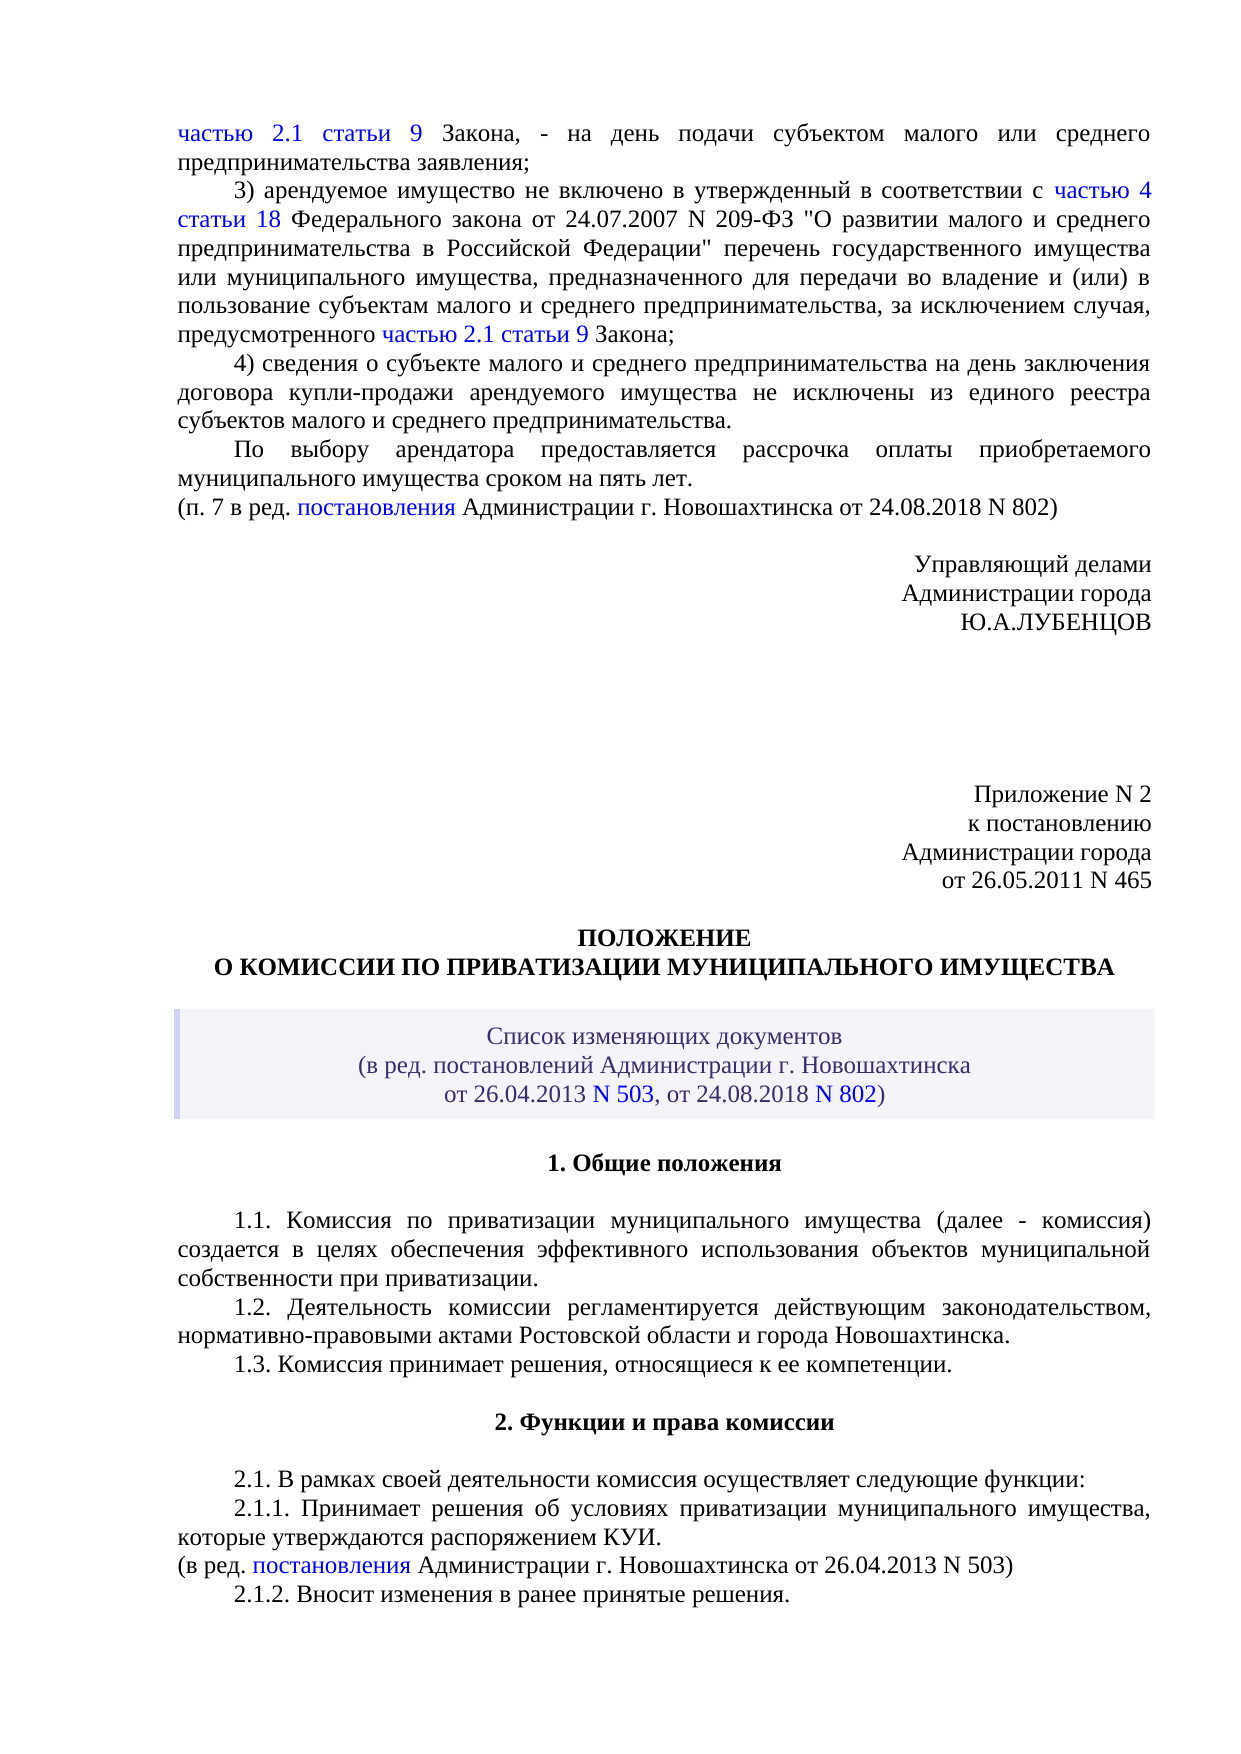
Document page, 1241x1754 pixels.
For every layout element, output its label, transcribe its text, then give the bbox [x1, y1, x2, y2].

text Ю.А.ЛУБЕНЦОВ [177, 607, 1152, 636]
text Приложение N 2 [177, 779, 1152, 808]
text Администрации города [177, 837, 1152, 866]
text 4) сведения о субъекте малого и среднего предпринимательства на день заключения договора купли-продажи арендуемого имущества не исключены из единого реестра субъектов малого и среднего предпринимательства. [177, 348, 1152, 434]
text 2.1.2. Вносит изменения в ранее принятые решения. [177, 1579, 1152, 1608]
text По выбору арендатора предоставляется рассрочка оплаты приобретаемого муниципального имущества сроком на пять лет. [177, 434, 1152, 492]
title 2. Функции и права комиссии [177, 1407, 1152, 1435]
text (п. 7 в ред. постановления Администрации г. Новошахтинска от 24.08.2018 N 802) [177, 492, 1152, 521]
title О КОМИССИИ ПО ПРИВАТИЗАЦИИ МУНИЦИПАЛЬНОГО ИМУЩЕСТВА [177, 952, 1152, 981]
text (в ред. постановления Администрации г. Новошахтинска от 26.04.2013 N 503) [177, 1550, 1152, 1579]
text 3) арендуемое имущество не включено в утвержденный в соответствии с частью 4 статьи 18 Федерального закона от 24.07.2007 N 209-ФЗ "О развитии малого и среднего предпринимательства в Российской Федерации" перечень государственного имущества или муниципального имущества, предназначенного для передачи во владение и (или) в пользование субъектам малого и среднего предпринимательства, за исключением случая, предусмотренного частью 2.1 статьи 9 Закона; [177, 176, 1152, 348]
text 1.2. Деятельность комиссии регламентируется действующим законодательством, нормативно-правовыми актами Ростовской области и города Новошахтинска. [177, 1292, 1152, 1349]
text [177, 118, 1152, 176]
text от 26.05.2011 N 465 [177, 866, 1152, 894]
title ПОЛОЖЕНИЕ [177, 923, 1152, 952]
table_header Список изменяющих документов (в ред. постановлений Администрации г. Новошахтинска от 26.04.2013 N 503, от 24.08.2018 N 802) [180, 1009, 1149, 1119]
text 2.1. В рамках своей деятельности комиссия осуществляет следующие функции: [177, 1464, 1152, 1493]
text 1.3. Комиссия принимает решения, относящиеся к ее компетенции. [177, 1349, 1152, 1378]
text 1.1. Комиссия по приватизации муниципального имущества (далее - комиссия) создается в целях обеспечения эффективного использования объектов муниципальной собственности при приватизации. [177, 1205, 1152, 1292]
text Управляющий делами [177, 549, 1152, 578]
title 1. Общие положения [177, 1148, 1152, 1177]
text Администрации города [177, 578, 1152, 607]
text 2.1.1. Принимает решения об условиях приватизации муниципального имущества, которые утверждаются распоряжением КУИ. [177, 1493, 1152, 1550]
text к постановлению [177, 808, 1152, 837]
